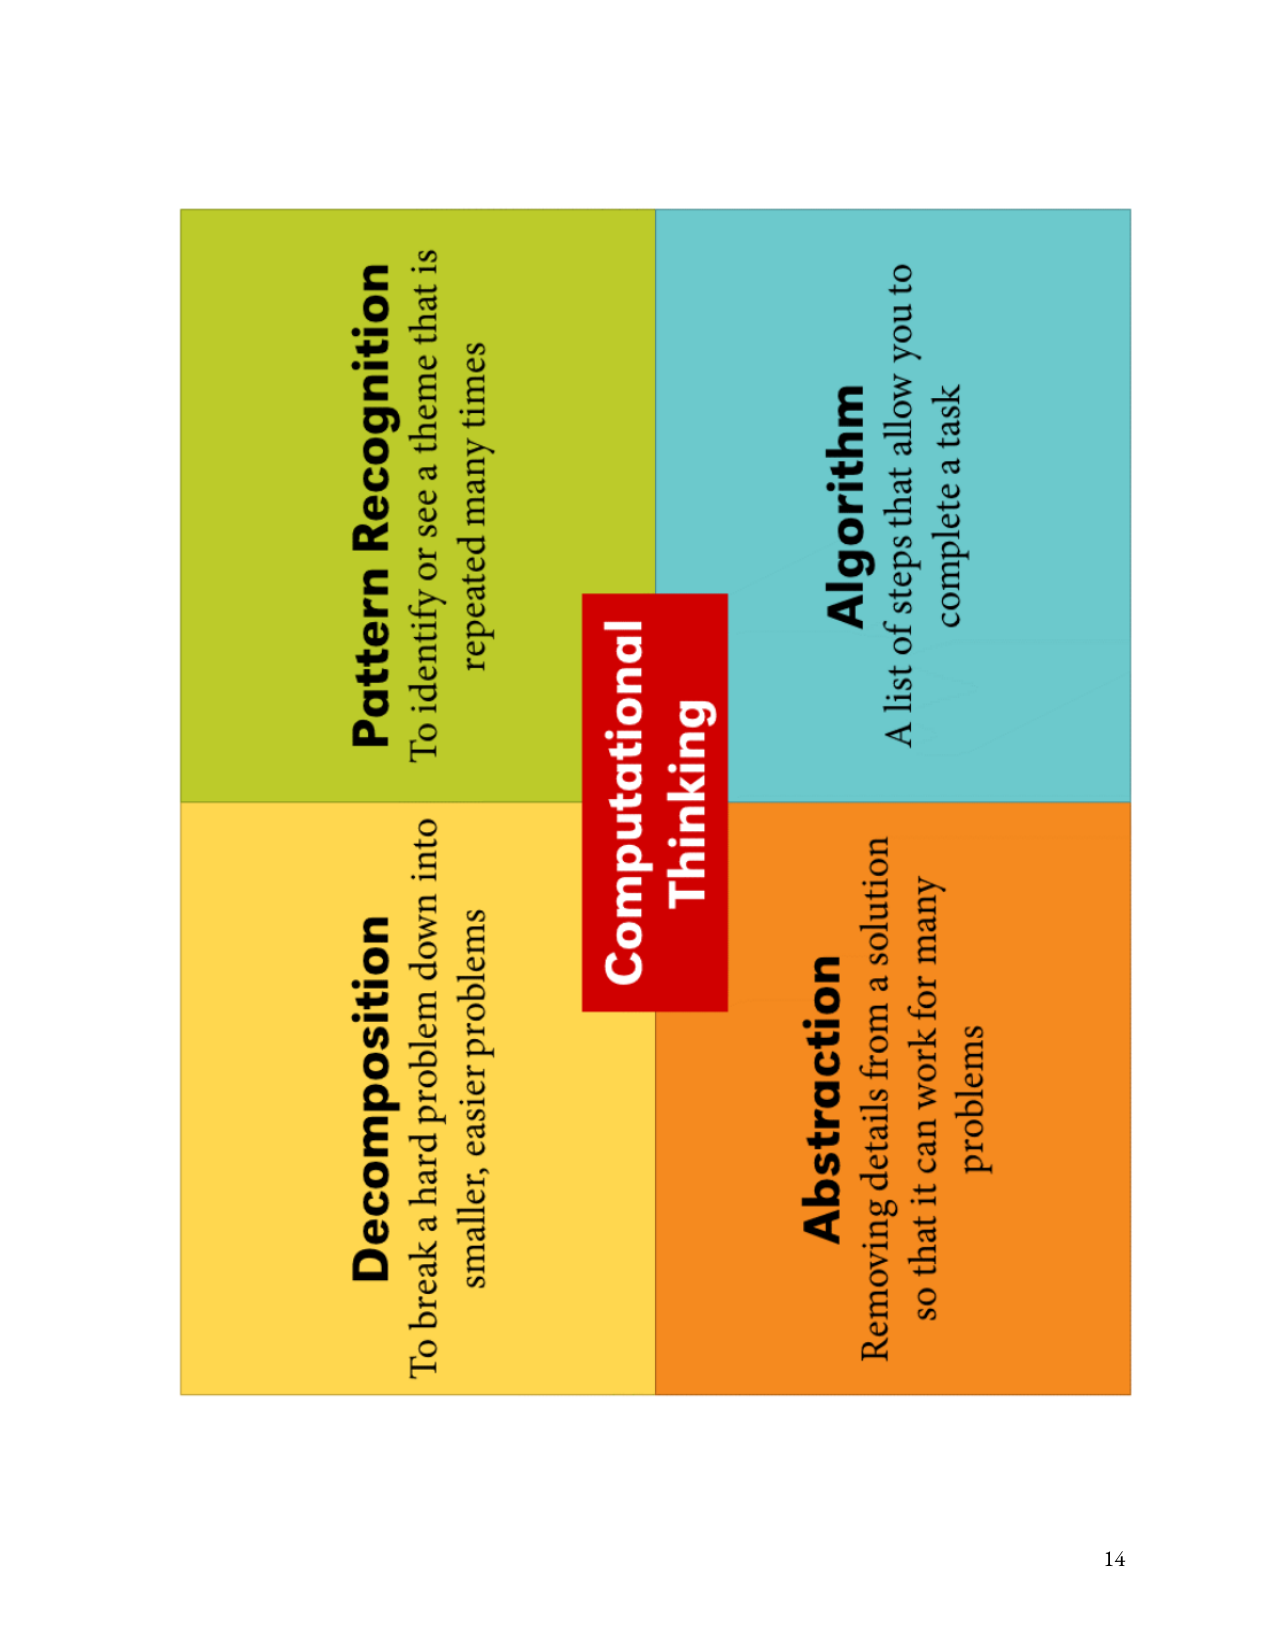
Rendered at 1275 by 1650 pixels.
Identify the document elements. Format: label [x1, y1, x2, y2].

picture [152, 151, 1159, 1454]
